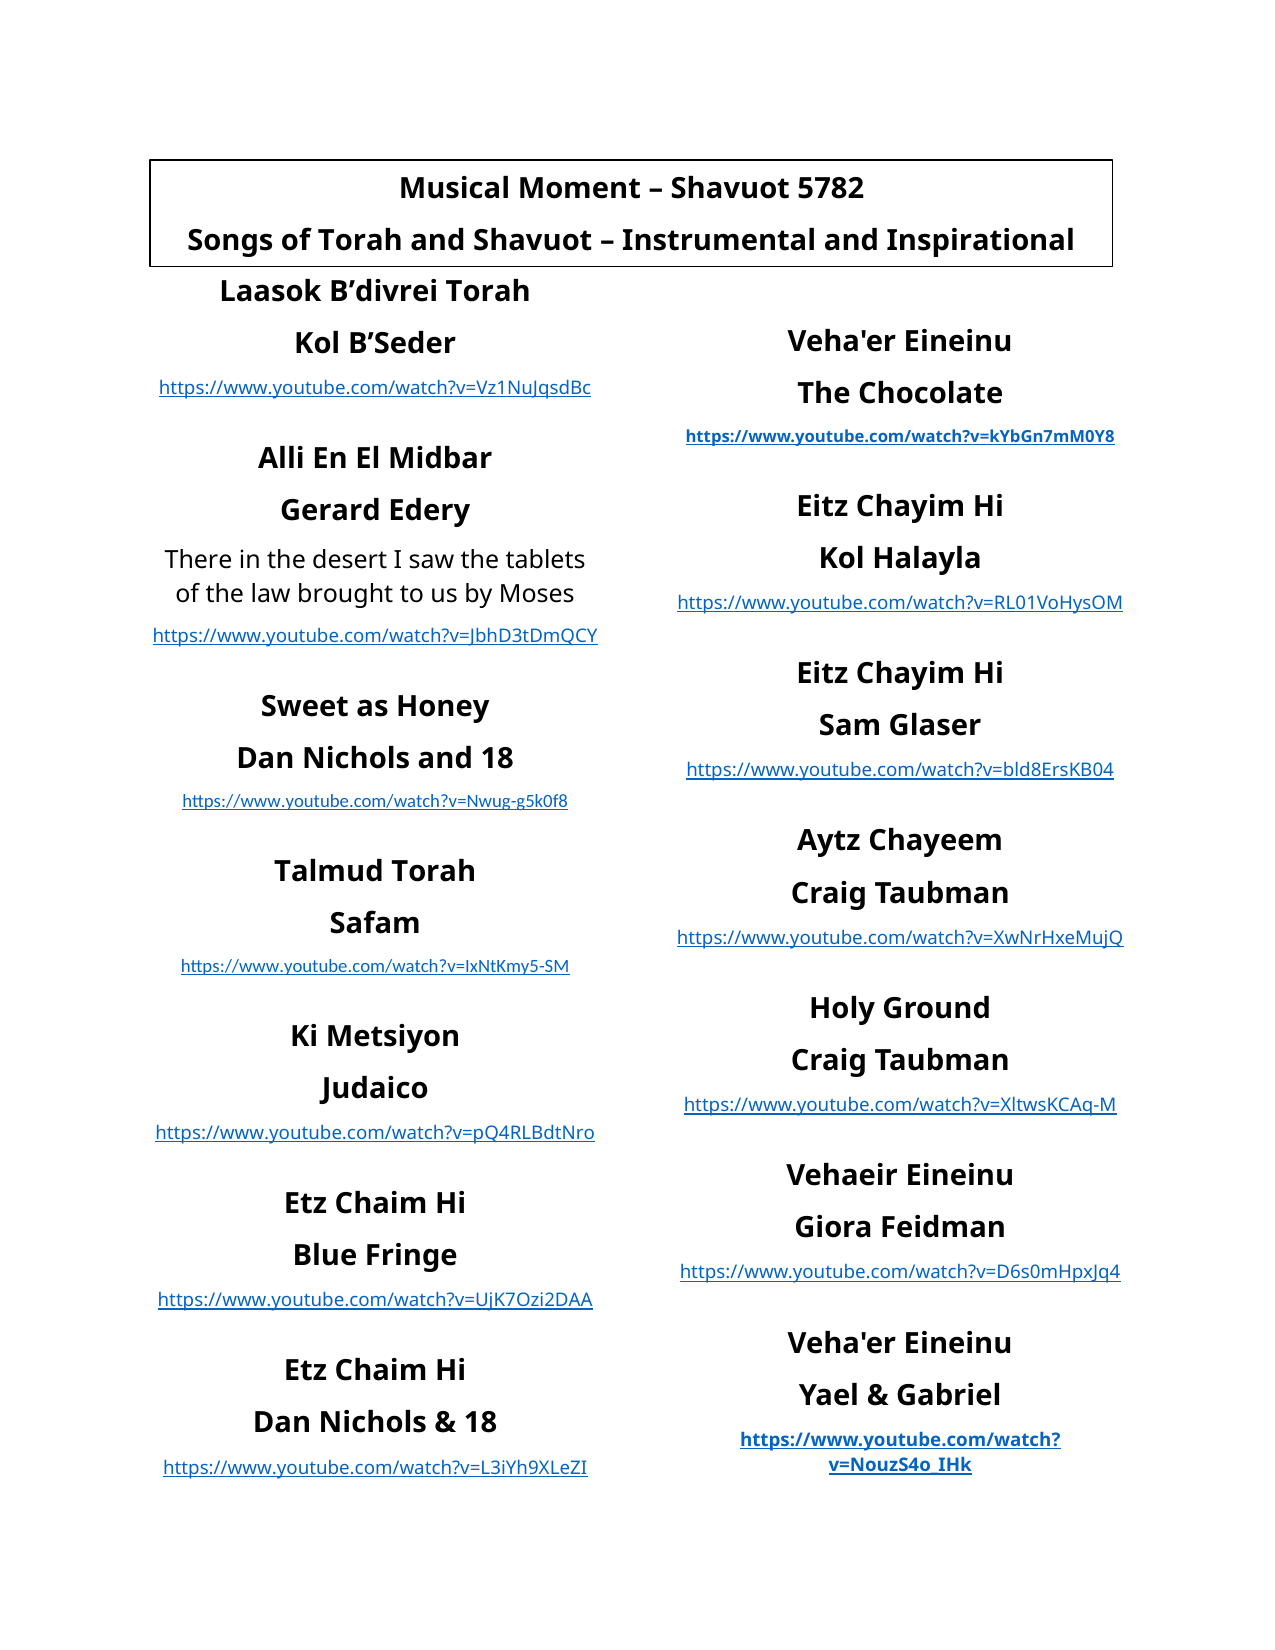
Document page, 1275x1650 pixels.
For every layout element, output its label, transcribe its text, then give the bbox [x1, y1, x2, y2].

text Sam Glaser [675, 704, 1125, 744]
text There in the desert I saw the tablets of the law brought to us by Moses [150, 542, 600, 610]
text https://www.youtube.com/watch?v=pQ4RLBdtNro [150, 1119, 600, 1145]
text https://www.youtube.com/watch?v=L3iYh9XLeZI [150, 1454, 600, 1479]
text https://www.youtube.com/watch?v=Vz1NuJqsdBc [150, 374, 600, 400]
text Etz Chaim Hi [150, 1182, 600, 1222]
text Aytz Chayeem [675, 820, 1125, 859]
subtitle Veha'er Eineinu [675, 1322, 1125, 1362]
text Eitz Chayim Hi [675, 485, 1125, 524]
text https://www.youtube.com/watch?v=bld8ErsKB04 [675, 757, 1125, 782]
text https://www.youtube.com/watch?v=Nwug-g5k0f8 [150, 789, 600, 812]
subtitle The Chocolate [675, 372, 1125, 412]
text Sweet as Honey [150, 685, 600, 725]
text https://www.youtube.com/watch?v=JbhD3tDmQCY [150, 622, 600, 648]
text https://www.youtube.com/watch?v=IxNtKmy5-SM [150, 954, 600, 977]
text Laasok B’divrei Torah [151, 161, 600, 266]
text https://www.youtube.com/watch?v=XltwsKCAq-M [675, 1091, 1125, 1117]
text Laasok B’divrei Torah [150, 267, 600, 309]
text Talmud Torah [150, 850, 600, 890]
subtitle Vehaeir Eineinu [675, 1154, 1125, 1194]
text Dan Nichols and 18 [150, 737, 600, 777]
text Kol Halayla [675, 537, 1125, 577]
text Holy Ground [675, 987, 1125, 1027]
subtitle Yael & Gabriel [675, 1374, 1125, 1414]
text Craig Taubman [675, 1039, 1125, 1079]
text Eitz Chayim Hi [675, 652, 1125, 692]
text Blue Fringe [150, 1234, 600, 1274]
text https://www.youtube.com/watch?v=UjK7Ozi2DAA [150, 1287, 600, 1312]
text Alli En El Midbar [150, 437, 600, 477]
text Gerard Edery [150, 489, 600, 529]
subtitle https://www.youtube.com/watch?v=D6s0mHpxJq4 [675, 1259, 1125, 1284]
text Kol B’Seder [150, 322, 600, 362]
text https://www.youtube.com/watch?v=XwNrHxeMujQ [675, 924, 1125, 949]
text Judaico [150, 1067, 600, 1107]
text Safam [150, 902, 600, 942]
subtitle https://www.youtube.com/watch?v=NouzS4o_IHk [675, 1426, 1125, 1477]
subtitle https://www.youtube.com/watch?v=kYbGn7mM0Y8 [675, 425, 1125, 447]
text Etz Chaim Hi [150, 1349, 600, 1389]
text Craig Taubman [675, 872, 1125, 912]
subtitle Giora Feidman [675, 1207, 1125, 1246]
text Dan Nichols & 18 [150, 1402, 600, 1441]
text Ki Metsiyon [150, 1015, 600, 1054]
text https://www.youtube.com/watch?v=RL01VoHysOM [675, 589, 1125, 615]
subtitle Veha'er Eineinu [675, 320, 1125, 360]
